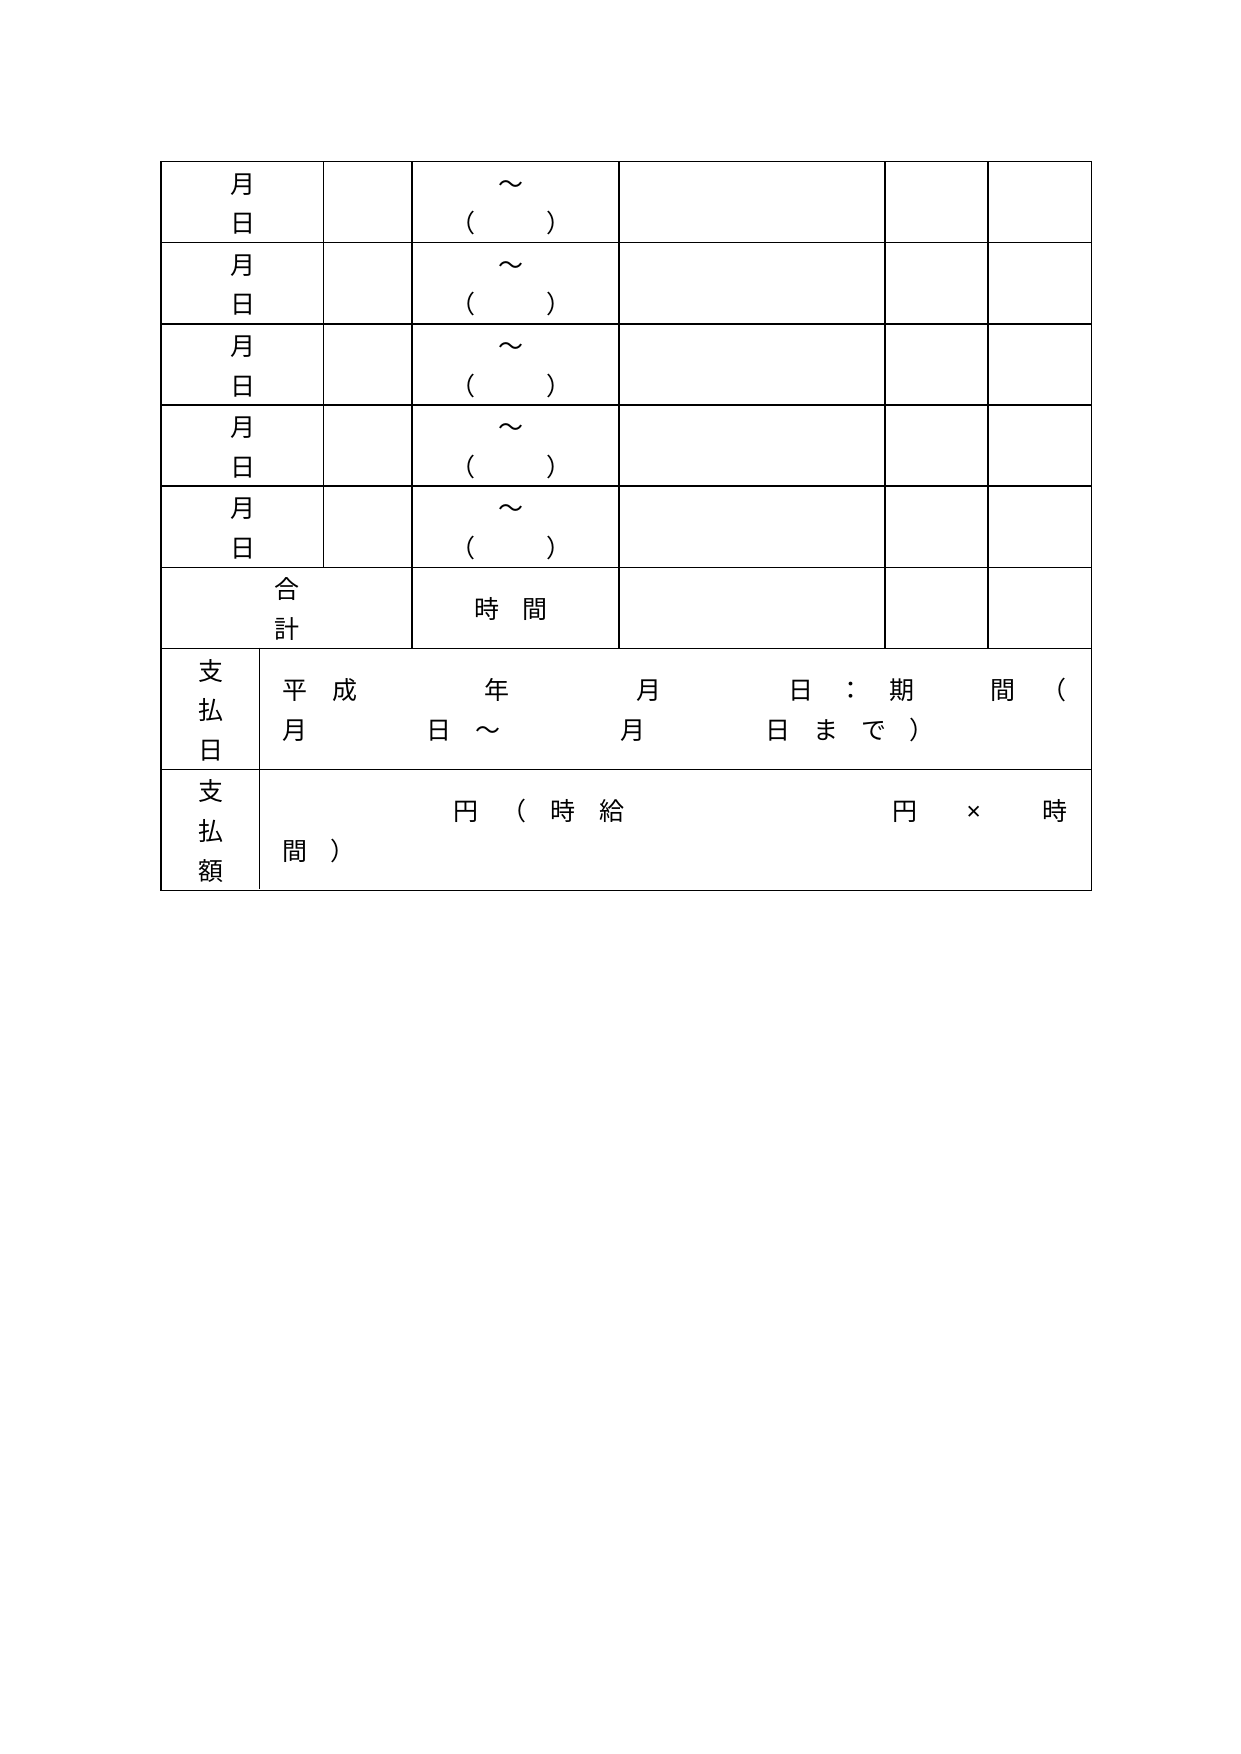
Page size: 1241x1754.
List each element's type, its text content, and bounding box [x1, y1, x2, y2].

table_cell ～ （ ） [413, 487, 618, 566]
table_cell 合 計 [162, 568, 411, 648]
table_cell [886, 325, 987, 404]
table_cell [886, 406, 987, 485]
table_cell [620, 568, 884, 648]
table_cell [886, 487, 987, 566]
table_cell 月 日 [162, 487, 323, 566]
table_cell 支払額 [162, 770, 259, 889]
table_cell [620, 162, 884, 242]
table_cell ～ （ ） [413, 406, 618, 485]
table_cell ～ （ ） [413, 325, 618, 404]
table_cell 円（時給 円 × 時間） [260, 770, 1091, 889]
table_cell [324, 162, 411, 242]
table_cell 平成 年 月 日：期 間（ 月 日～ 月 日まで） [260, 649, 1091, 768]
table_cell 支払日 [162, 649, 259, 768]
table_cell [324, 243, 411, 323]
table_cell [620, 406, 884, 485]
table_cell [324, 406, 411, 485]
table_cell 月 日 [162, 243, 323, 323]
table_cell [989, 325, 1091, 404]
table_cell 月 日 [162, 162, 323, 242]
table_cell [324, 325, 411, 404]
table_cell [620, 487, 884, 566]
table_cell ～ （ ） [413, 162, 618, 242]
table_cell [620, 243, 884, 323]
table_cell ～ （ ） [413, 243, 618, 323]
table_cell [989, 243, 1091, 323]
table_cell 月 日 [162, 406, 323, 485]
table_cell [620, 325, 884, 404]
table_cell [989, 487, 1091, 566]
table_cell [989, 162, 1091, 242]
table_cell 時間 [413, 568, 618, 648]
table_cell [886, 243, 987, 323]
table_cell 月 日 [162, 325, 323, 404]
table_cell [989, 406, 1091, 485]
table_cell [324, 487, 411, 566]
table_cell [989, 568, 1091, 648]
table_cell [886, 162, 987, 242]
table_cell [886, 568, 987, 648]
